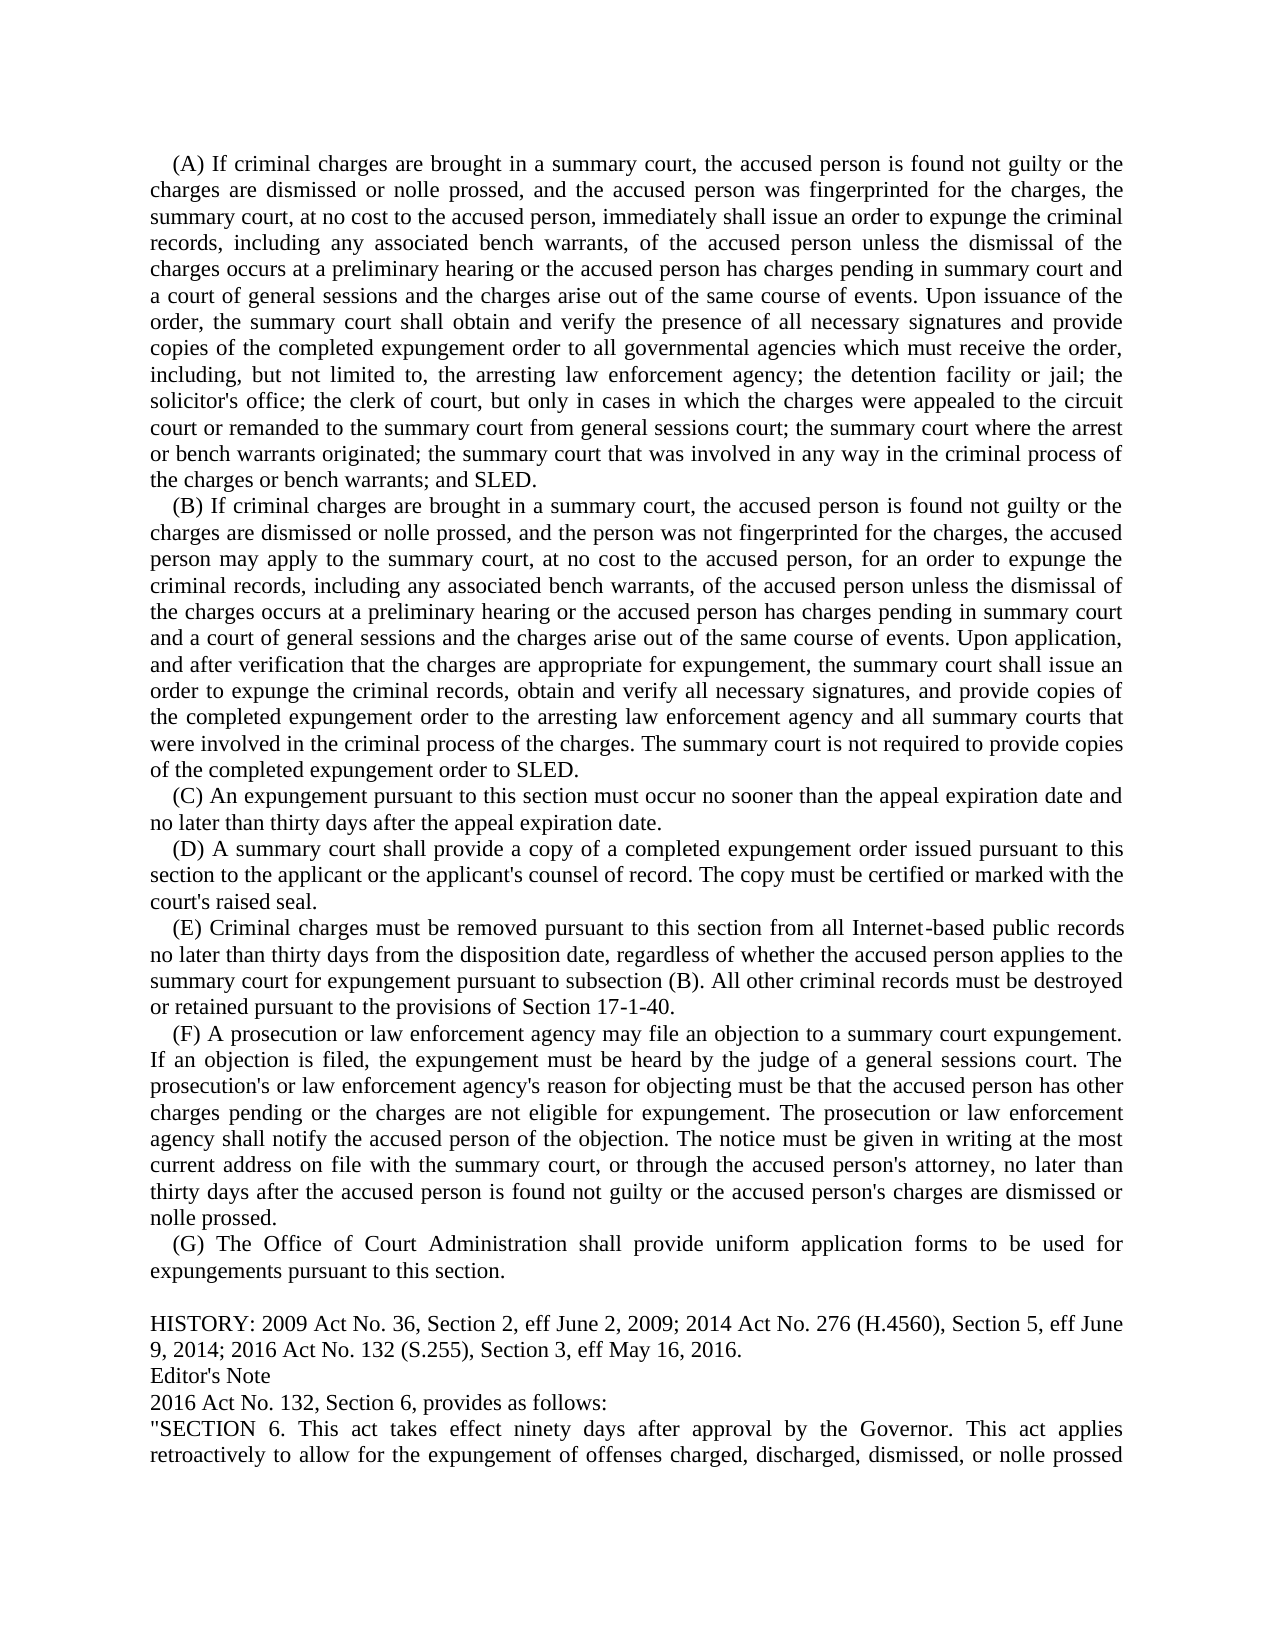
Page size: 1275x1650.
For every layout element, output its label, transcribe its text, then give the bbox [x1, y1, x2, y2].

text (G) The Office of Court Administration shall provide uniform application forms to be used for expungements pursuant to this section. [150, 1231, 1125, 1283]
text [150, 1415, 1125, 1468]
text (D) A summary court shall provide a copy of a completed expungement order issued pursuant to this section to the applicant or the applicant's counsel of record. The copy must be certified or marked with the court's raised seal. [150, 835, 1125, 914]
text (F) A prosecution or law enforcement agency may file an objection to a summary court expungement. If an objection is filed, the expungement must be heard by the judge of a general sessions court. The prosecution's or law enforcement agency's reason for objecting must be that the accused person has other charges pending or the charges are not eligible for expungement. The prosecution or law enforcement agency shall notify the accused person of the objection. The notice must be given in writing at the most current address on file with the summary court, or through the accused person's attorney, no later than thirty days after the accused person is found not guilty or the accused person's charges are dismissed or nolle prossed. [150, 1020, 1125, 1231]
text 2016 Act No. 132, Section 6, provides as follows: [150, 1389, 1125, 1415]
text Editor's Note [150, 1362, 1125, 1389]
text (B) If criminal charges are brought in a summary court, the accused person is found not guilty or the charges are dismissed or nolle prossed, and the person was not fingerprinted for the charges, the accused person may apply to the summary court, at no cost to the accused person, for an order to expunge the criminal records, including any associated bench warrants, of the accused person unless the dismissal of the charges occurs at a preliminary hearing or the accused person has charges pending in summary court and a court of general sessions and the charges arise out of the same course of events. Upon application, and after verification that the charges are appropriate for expungement, the summary court shall issue an order to expunge the criminal records, obtain and verify all necessary signatures, and provide copies of the completed expungement order to the arresting law enforcement agency and all summary courts that were involved in the criminal process of the charges. The summary court is not required to provide copies of the completed expungement order to SLED. [150, 493, 1125, 782]
text (E) Criminal charges must be removed pursuant to this section from all Internet-based public records no later than thirty days from the disposition date, regardless of whether the accused person applies to the summary court for expungement pursuant to subsection (B). All other criminal records must be destroyed or retained pursuant to the provisions of Section 17-1-40. [150, 914, 1125, 1020]
text HISTORY: 2009 Act No. 36, Section 2, eff June 2, 2009; 2014 Act No. 276 (H.4560), Section 5, eff June 9, 2014; 2016 Act No. 132 (S.255), Section 3, eff May 16, 2016. [150, 1309, 1125, 1362]
text (C) An expungement pursuant to this section must occur no sooner than the appeal expiration date and no later than thirty days after the appeal expiration date. [150, 782, 1125, 835]
text (A) If criminal charges are brought in a summary court, the accused person is found not guilty or the charges are dismissed or nolle prossed, and the accused person was fingerprinted for the charges, the summary court, at no cost to the accused person, immediately shall issue an order to expunge the criminal records, including any associated bench warrants, of the accused person unless the dismissal of the charges occurs at a preliminary hearing or the accused person has charges pending in summary court and a court of general sessions and the charges arise out of the same course of events. Upon issuance of the order, the summary court shall obtain and verify the presence of all necessary signatures and provide copies of the completed expungement order to all governmental agencies which must receive the order, including, but not limited to, the arresting law enforcement agency; the detention facility or jail; the solicitor's office; the clerk of court, but only in cases in which the charges were appealed to the circuit court or remanded to the summary court from general sessions court; the summary court where the arrest or bench warrants originated; the summary court that was involved in any way in the criminal process of the charges or bench warrants; and SLED. [150, 150, 1125, 493]
